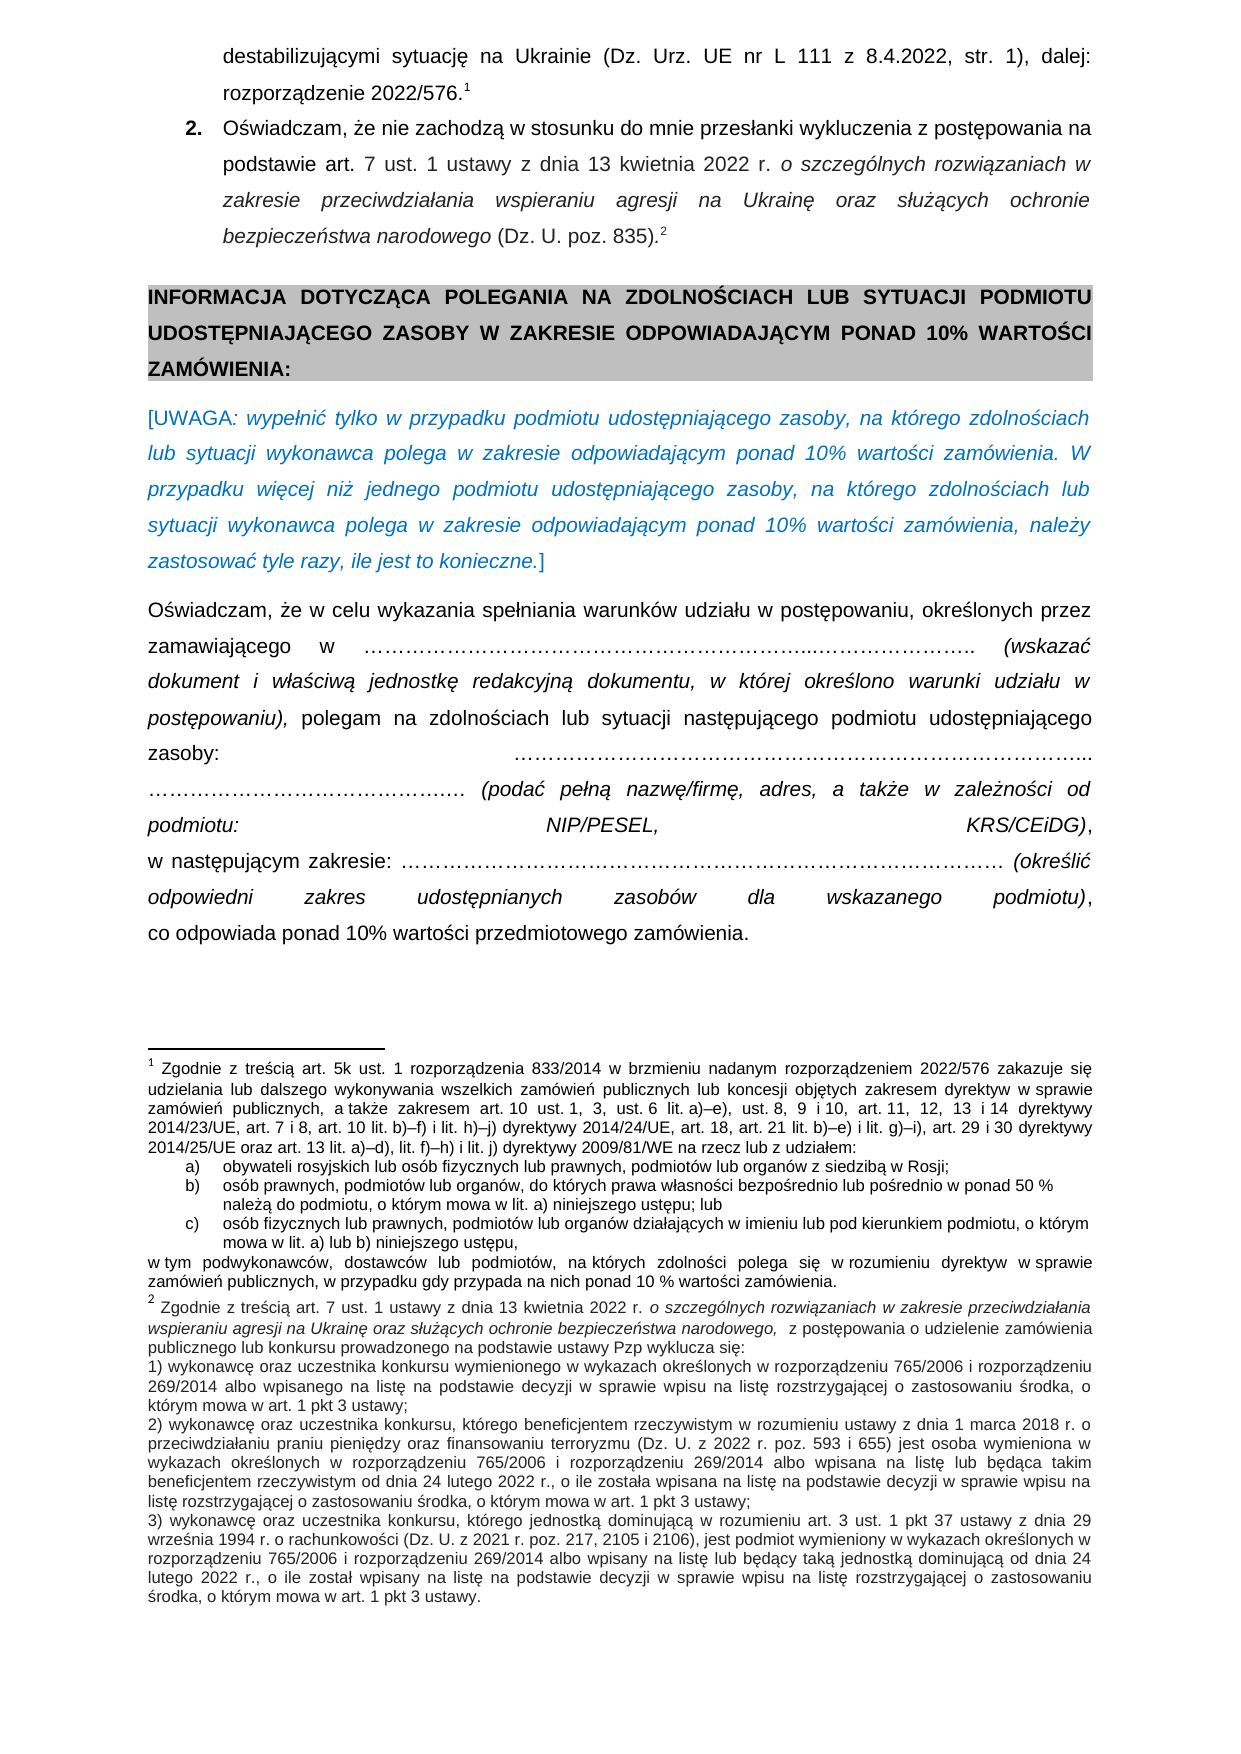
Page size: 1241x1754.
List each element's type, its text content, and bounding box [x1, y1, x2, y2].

text Oświadczam, że w celu wykazania spełniania warunków udziału w postępowaniu, określonych przez zamawiającego w ………………………………………………………...………………….. (wskazać dokument i właściwą jednostkę redakcyjną dokumentu, w której określono warunki udziału w postępowaniu), polegam na zdolnościach lub sytuacji następującego podmiotu udostępniającego zasoby: ………………………………………………………………………...…………………………………….… (podać pełną nazwę/firmę, adres, a także w zależności od podmiotu: NIP/PESEL, KRS/CEiDG), w następującym zakresie: …………………………………………………………………………… (określić odpowiedni zakres udostępnianych zasobów dla wskazanego podmiotu), co odpowiada ponad 10% wartości przedmiotowego zamówienia. [148, 597, 1093, 945]
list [185, 44, 1093, 104]
text INFORMACJA DOTYCZĄCA POLEGANIA NA ZDOLNOŚCIACH LUB SYTUACJI PODMIOTU UDOSTĘPNIAJĄCEGO ZASOBY W ZAKRESIE ODPOWIADAJĄCYM PONAD 10% WARTOŚCI ZAMÓWIENIA: [148, 285, 1093, 381]
list Oświadczam, że nie zachodzą w stosunku do mnie przesłanki wykluczenia z postępowania na podstawie art. 7 ust. 1 ustawy z dnia 13 kwietnia 2022 r. o szczególnych rozwiązaniach w zakresie przeciwdziałania wspieraniu agresji na Ukrainę oraz służących ochronie bezpieczeństwa narodowego (Dz. U. poz. 835). [185, 116, 1093, 248]
text [UWAGA: wypełnić tylko w przypadku podmiotu udostępniającego zasoby, na którego zdolnościach lub sytuacji wykonawca polega w zakresie odpowiadającym ponad 10% wartości zamówienia. W przypadku więcej niż jednego podmiotu udostępniającego zasoby, na którego zdolnościach lub sytuacji wykonawca polega w zakresie odpowiadającym ponad 10% wartości zamówienia, należy zastosować tyle razy, ile jest to konieczne.] [148, 405, 1093, 573]
